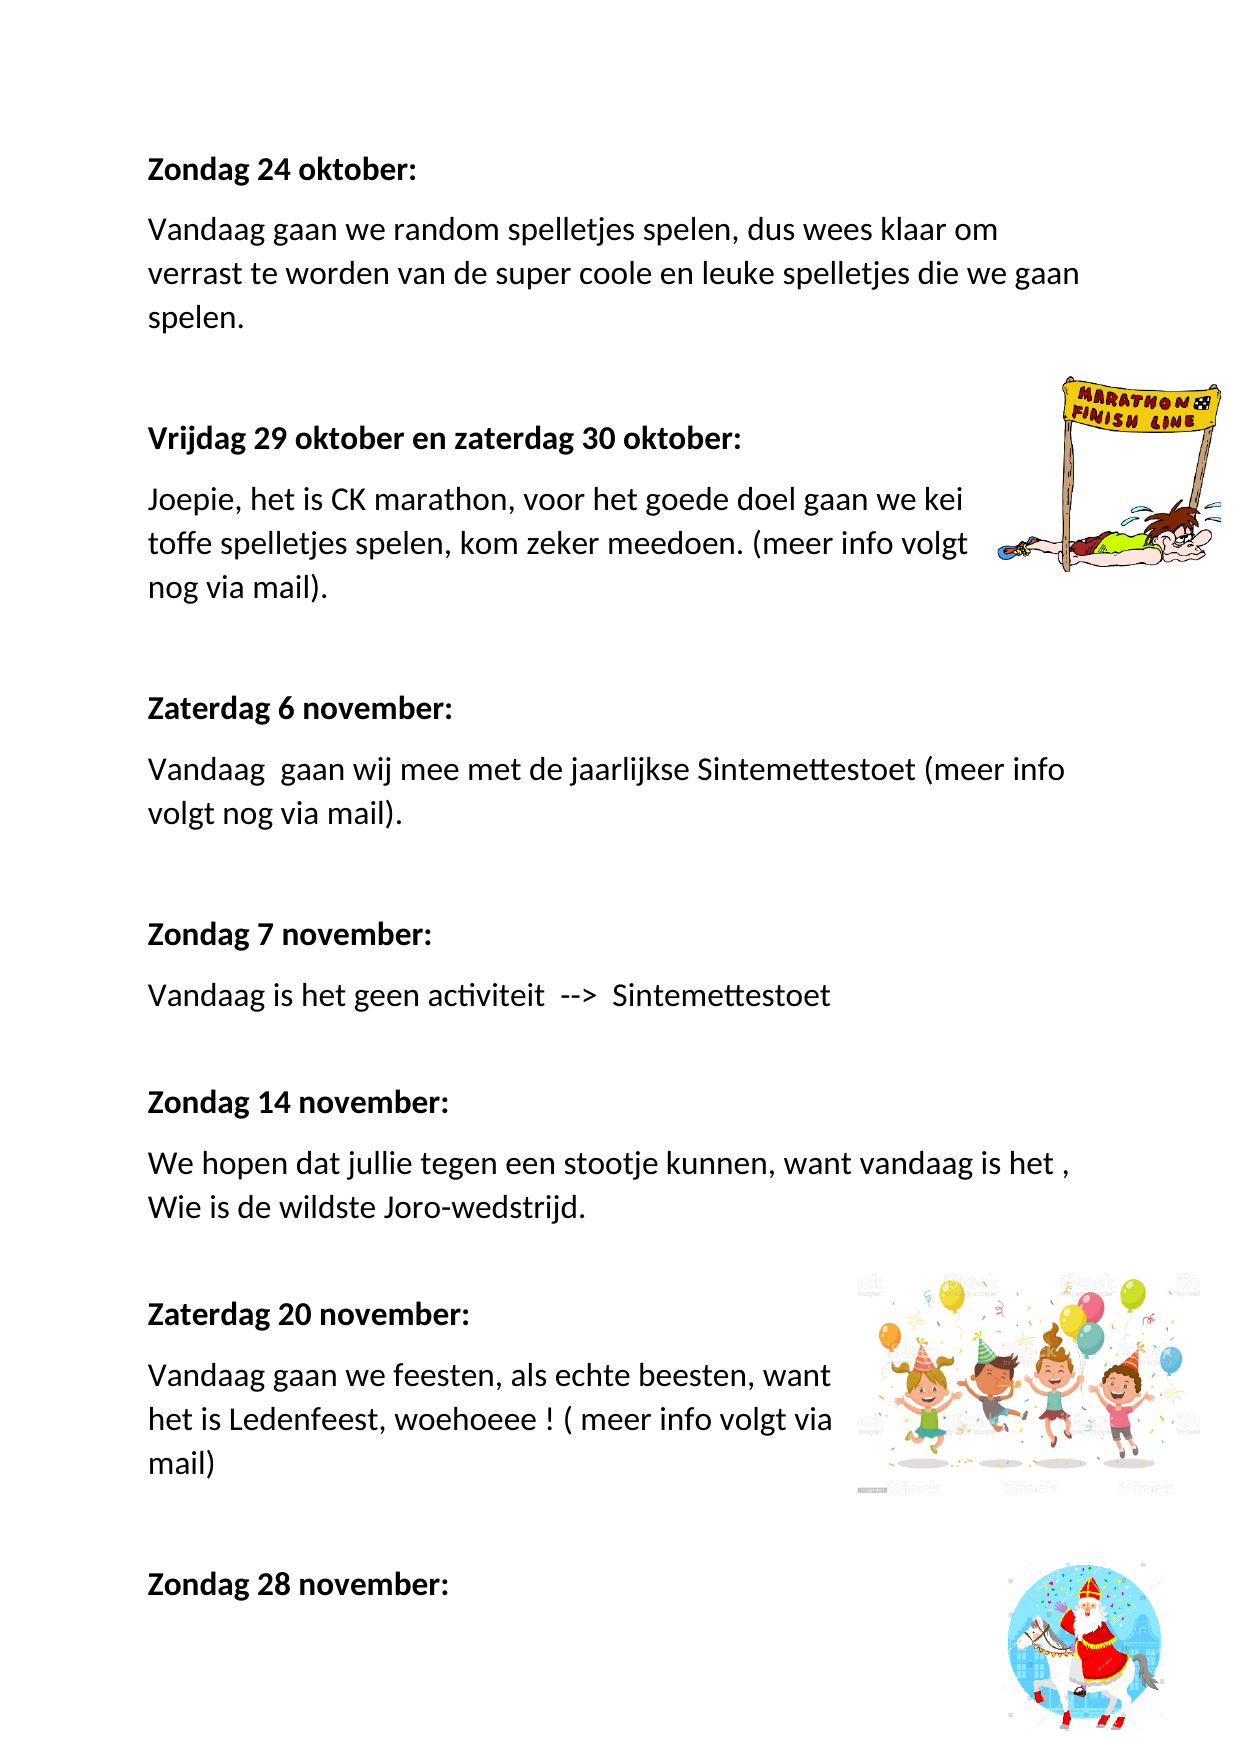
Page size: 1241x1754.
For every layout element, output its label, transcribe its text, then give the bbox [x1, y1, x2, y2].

picture [996, 376, 1222, 571]
text Zondag 7 november: [148, 913, 1093, 954]
text Vandaag gaan we random spelletjes spelen, dus wees klaar om verrast te worden van de super coole en leuke spelletjes die we gaan spelen. [148, 208, 1093, 337]
text Zaterdag 6 november: [148, 687, 1093, 728]
text Zondag 14 november: [148, 1081, 1093, 1122]
text Zondag 28 november: [148, 1563, 1093, 1604]
text Vandaag gaan wij mee met de jaarlijkse Sintemettestoet (meer info volgt nog via mail). [148, 748, 1093, 832]
text Zondag 24 oktober: [148, 148, 1093, 188]
text Joepie, het is CK marathon, voor het goede doel gaan we kei toffe spelletjes spelen, kom zeker meedoen. (meer info volgt nog via mail). [148, 478, 1093, 607]
text Vrijdag 29 oktober en zaterdag 30 oktober: [148, 417, 996, 458]
text Zaterdag 20 november: [148, 1293, 856, 1334]
picture [856, 1248, 1200, 1493]
text Vandaag gaan we feesten, als echte beesten, want het is Ledenfeest, woehoeee ! ( meer info volgt via mail) [148, 1354, 856, 1482]
text Vandaag is het geen activiteit --> Sintemettestoet [148, 974, 1093, 1014]
text We hopen dat jullie tegen een stootje kunnen, want vandaag is het , Wie is de wildste Joro-wedstrijd. [148, 1142, 1093, 1226]
